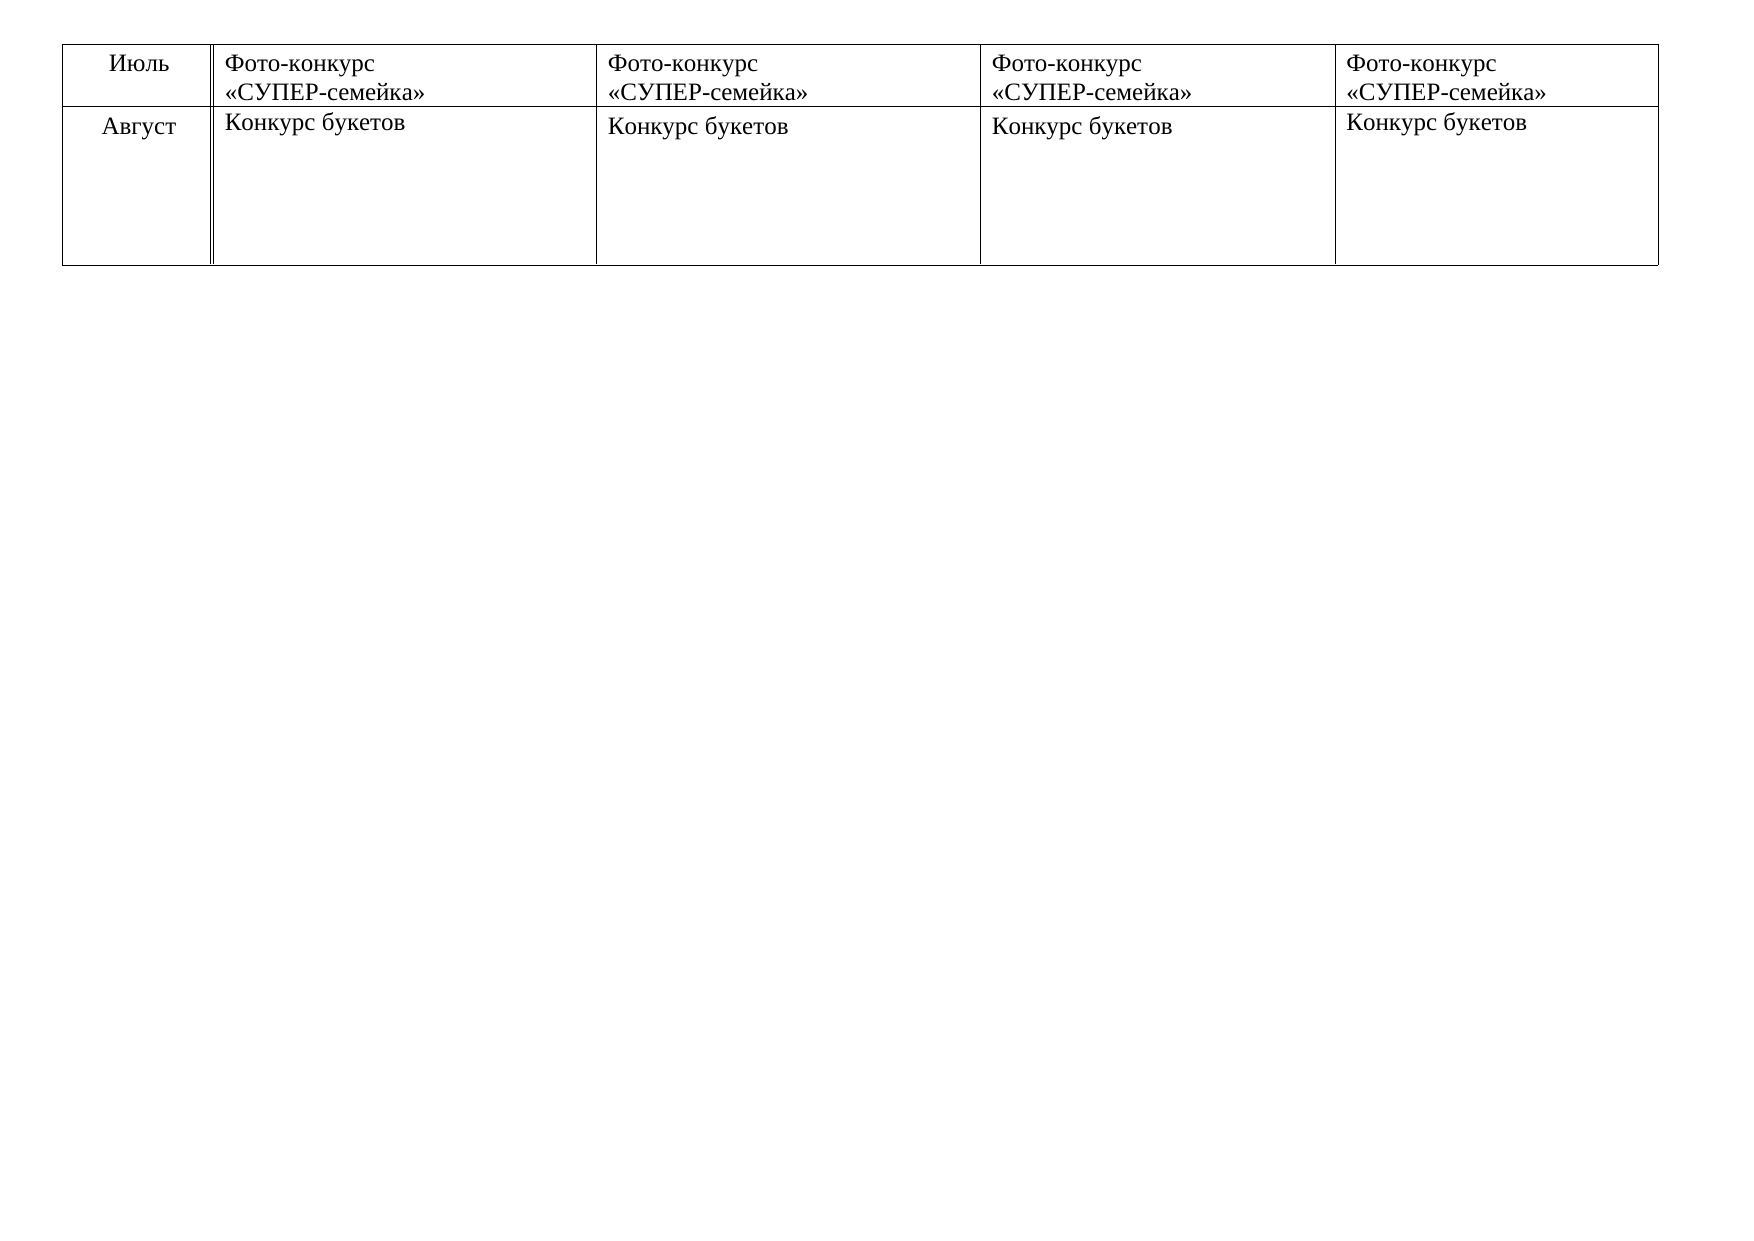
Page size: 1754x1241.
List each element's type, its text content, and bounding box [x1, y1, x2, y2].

table_cell Фото-конкурс «СУПЕР-семейка» [597, 45, 980, 106]
table_cell Август [63, 107, 210, 264]
table_cell Июль [63, 45, 210, 106]
table_cell Конкурс букетов [214, 107, 596, 264]
table_cell Фото-конкурс «СУПЕР-семейка» [214, 45, 596, 106]
table_cell Конкурс букетов [1336, 107, 1658, 264]
table_cell Конкурс букетов [981, 107, 1335, 264]
table_cell Конкурс букетов [597, 107, 980, 264]
table_cell Фото-конкурс «СУПЕР-семейка» [1336, 45, 1658, 106]
table_cell Фото-конкурс «СУПЕР-семейка» [981, 45, 1335, 106]
